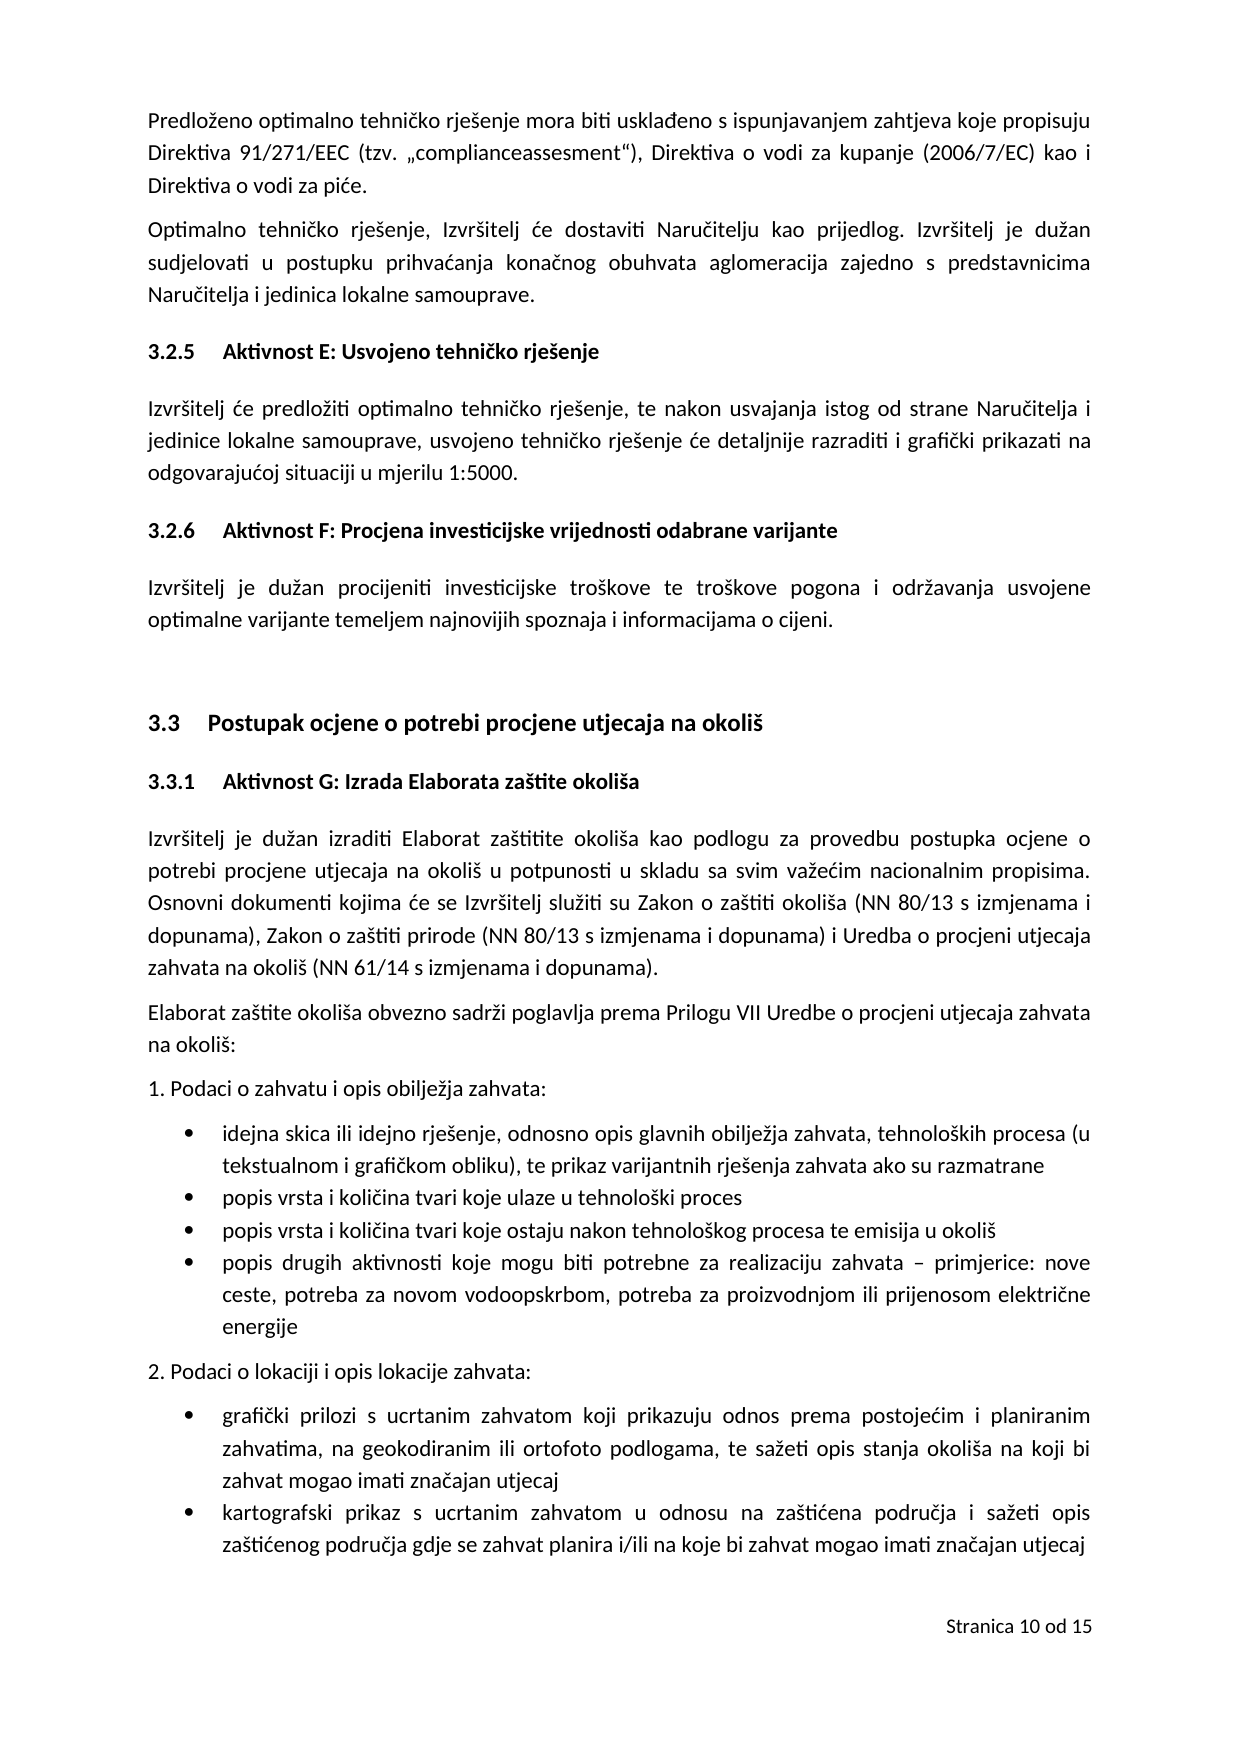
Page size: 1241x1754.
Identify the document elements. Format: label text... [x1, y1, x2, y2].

text Optimalno tehničko rješenje, Izvršitelj će dostaviti Naručitelju kao prijedlog. Izvršitelj je dužan sudjelovati u postupku prihvaćanja konačnog obuhvata aglomeracija zajedno s predstavnicima Naručitelja i jedinica lokalne samouprave. [148, 215, 1092, 308]
text popis vrsta i količina tvari koje ulaze u tehnološki proces [185, 1183, 1092, 1212]
subtitle Aktivnost F: Procjena investicijske vrijednosti odabrane varijante [148, 516, 1092, 544]
text Izvršitelj će predložiti optimalno tehničko rješenje, te nakon usvajanja istog od strane Naručitelja i jedinice lokalne samouprave, usvojeno tehničko rješenje će detaljnije razraditi i grafički prikazati na odgovarajućoj situaciji u mjerilu 1:5000. [148, 394, 1092, 487]
text popis drugih aktivnosti koje mogu biti potrebne za realizaciju zahvata – primjerice: nove ceste, potreba za novom vodoopskrbom, potreba za proizvodnjom ili prijenosom električne energije [185, 1248, 1092, 1340]
text kartografski prikaz s ucrtanim zahvatom u odnosu na zaštićena područja i sažeti opis zaštićenog područja gdje se zahvat planira i/ili na koje bi zahvat mogao imati značajan utjecaj [185, 1498, 1092, 1558]
text 1. Podaci o zahvatu i opis obilježja zahvata: [148, 1074, 1092, 1102]
text 2. Podaci o lokaciji i opis lokacije zahvata: [148, 1357, 1092, 1385]
text idejna skica ili idejno rješenje, odnosno opis glavnih obilježja zahvata, tehnoloških procesa (u tekstualnom i grafičkom obliku), te prikaz varijantnih rješenja zahvata ako su razmatrane [185, 1119, 1092, 1179]
text Predloženo optimalno tehničko rješenje mora biti usklađeno s ispunjavanjem zahtjeva koje propisuju Direktiva 91/271/EEC (tzv. „complianceassesment“), Direktiva o vodi za kupanje (2006/7/EC) kao i Direktiva o vodi za piće. [148, 106, 1092, 199]
text popis vrsta i količina tvari koje ostaju nakon tehnološkog procesa te emisija u okoliš [185, 1216, 1092, 1244]
subtitle Postupak ocjene o potrebi procjene utjecaja na okoliš [148, 707, 1092, 737]
subtitle Aktivnost G: Izrada Elaborata zaštite okoliša [148, 767, 1092, 795]
text Izvršitelj je dužan procijeniti investicijske troškove te troškove pogona i održavanja usvojene optimalne varijante temeljem najnovijih spoznaja i informacijama o cijeni. [148, 573, 1092, 633]
text Izvršitelj je dužan izraditi Elaborat zaštitite okoliša kao podlogu za provedbu postupka ocjene o potrebi procjene utjecaja na okoliš u potpunosti u skladu sa svim važećim nacionalnim propisima. Osnovni dokumenti kojima će se Izvršitelj služiti su Zakon o zaštiti okoliša (NN 80/13 s izmjenama i dopunama), Zakon o zaštiti prirode (NN 80/13 s izmjenama i dopunama) i Uredba o procjeni utjecaja zahvata na okoliš (NN 61/14 s izmjenama i dopunama). [148, 824, 1092, 981]
subtitle Aktivnost E: Usvojeno tehničko rješenje [148, 337, 1092, 365]
text grafički prilozi s ucrtanim zahvatom koji prikazuju odnos prema postojećim i planiranim zahvatima, na geokodiranim ili ortofoto podlogama, te sažeti opis stanja okoliša na koji bi zahvat mogao imati značajan utjecaj [185, 1402, 1092, 1494]
text Elaborat zaštite okoliša obvezno sadrži poglavlja prema Prilogu VII Uredbe o procjeni utjecaja zahvata na okoliš: [148, 998, 1092, 1058]
